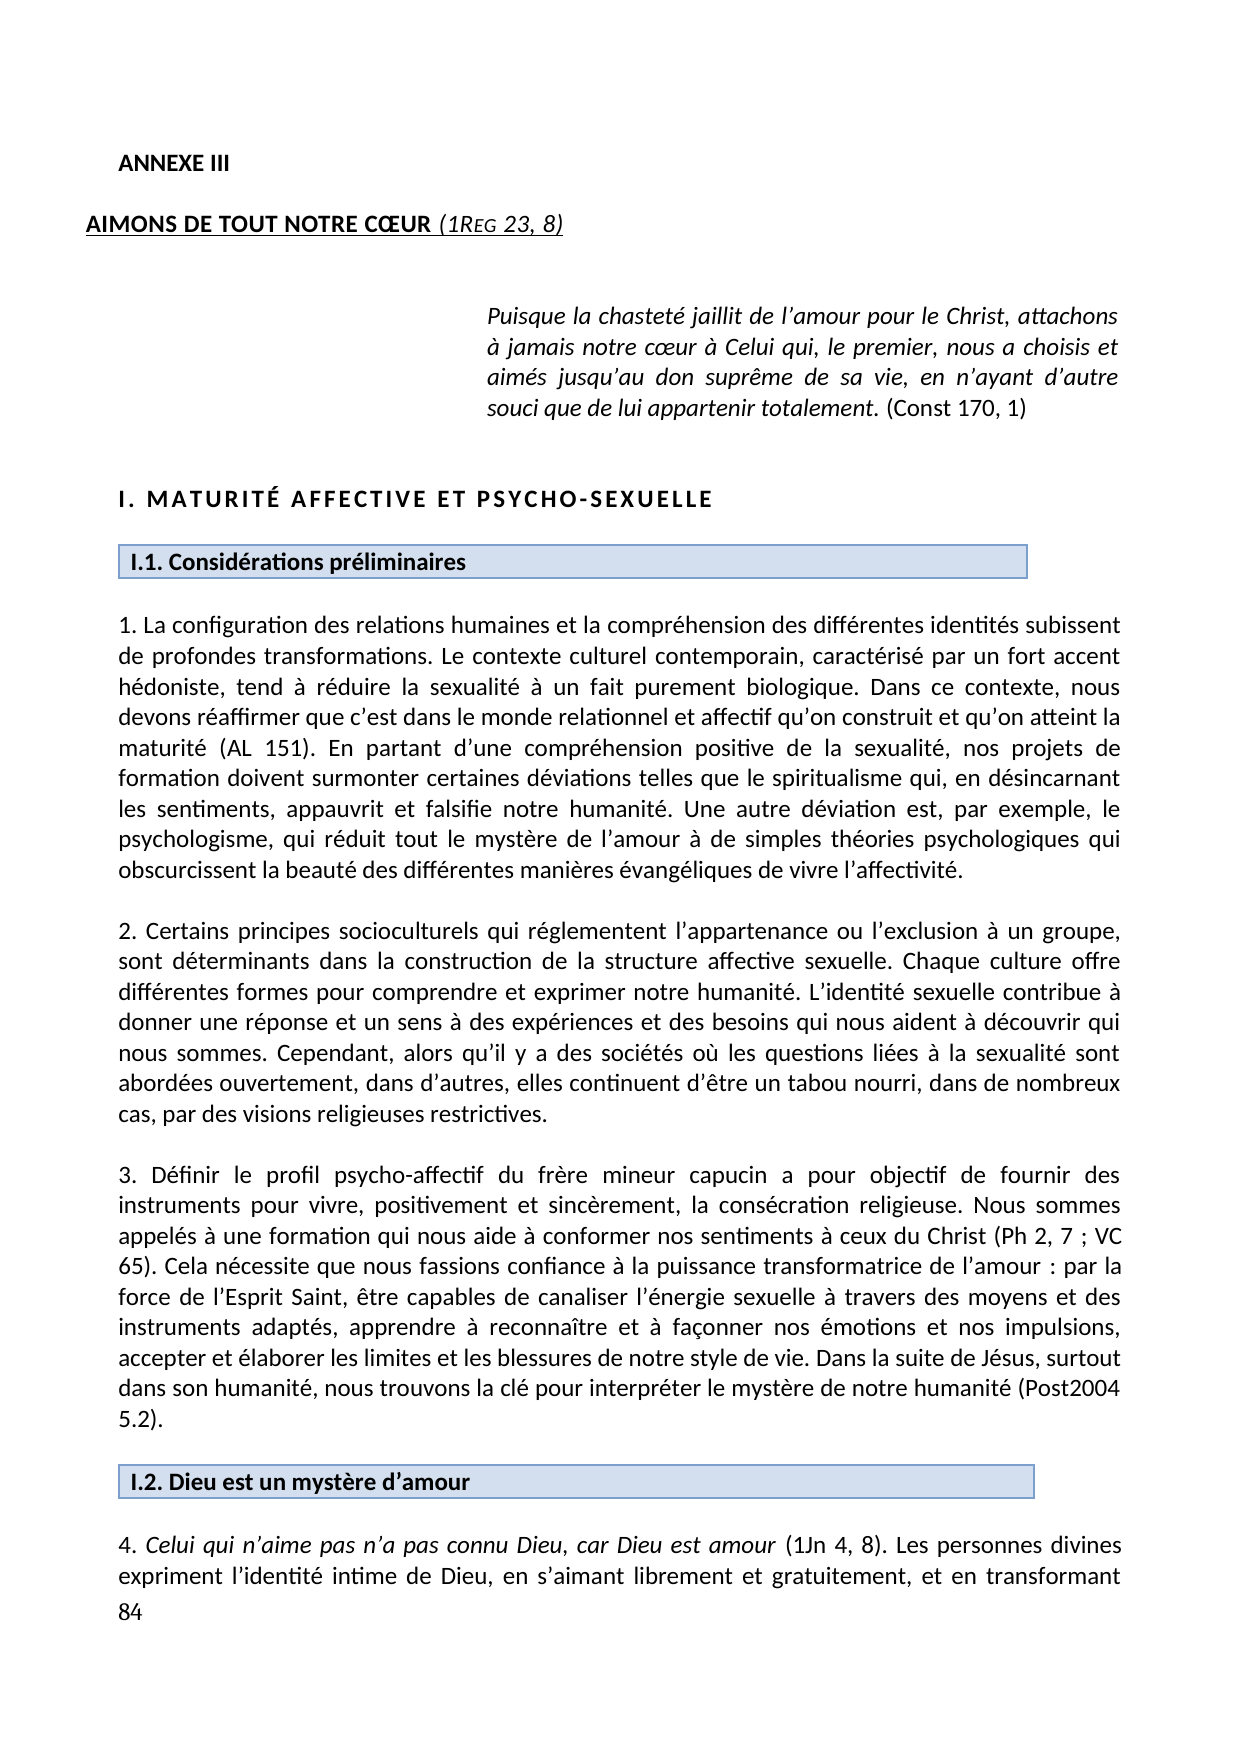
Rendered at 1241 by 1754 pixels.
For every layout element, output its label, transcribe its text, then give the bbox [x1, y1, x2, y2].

table_header I.2. Dieu est un mystère d’amour [120, 1466, 1033, 1497]
title AIMONS DE TOUT NOTRE CŒUR (1Reg 23, 8) [86, 209, 1122, 239]
text 3. Définir le profil psycho-affectif du frère mineur capucin a pour objectif de fournir des instruments pour vivre, positivement et sincèrement, la consécration religieuse. Nous sommes appelés à une formation qui nous aide à conformer nos sentiments à ceux du Christ (Ph 2, 7 ; VC 65). Cela nécessite que nous fassions confiance à la puissance transformatrice de l’amour : par la force de l’Esprit Saint, être capables de canaliser l’énergie sexuelle à travers des moyens et des instruments adaptés, apprendre à reconnaître et à façonner nos émotions et nos impulsions, accepter et élaborer les limites et les blessures de notre style de vie. Dans la suite de Jésus, surtout dans son humanité, nous trouvons la clé pour interpréter le mystère de notre humanité (Post2004 5.2). [118, 1159, 1122, 1434]
text 2. Certains principes socioculturels qui réglementent l’appartenance ou l’exclusion à un groupe, sont déterminants dans la construction de la structure affective sexuelle. Chaque culture offre différentes formes pour comprendre et exprimer notre humanité. L’identité sexuelle contribue à donner une réponse et un sens à des expériences et des besoins qui nous aident à découvrir qui nous sommes. Cependant, alors qu’il y a des sociétés où les questions liées à la sexualité sont abordées ouvertement, dans d’autres, elles continuent d’être un tabou nourri, dans de nombreux cas, par des visions religieuses restrictives. [118, 915, 1122, 1128]
text 1. La configuration des relations humaines et la compréhension des différentes identités subissent de profondes transformations. Le contexte culturel contemporain, caractérisé par un fort accent hédoniste, tend à réduire la sexualité à un fait purement biologique. Dans ce contexte, nous devons réaffirmer que c’est dans le monde relationnel et affectif qu’on construit et qu’on atteint la maturité (AL 151). En partant d’une compréhension positive de la sexualité, nos projets de formation doivent surmonter certaines déviations telles que le spiritualisme qui, en désincarnant les sentiments, appauvrit et falsifie notre humanité. Une autre déviation est, par exemple, le psychologisme, qui réduit tout le mystère de l’amour à de simples théories psychologiques qui obscurcissent la beauté des différentes manières évangéliques de vivre l’affectivité. [118, 609, 1122, 884]
text Annexe III [118, 148, 1122, 178]
table_header I.1. Considérations préliminaires [120, 546, 1026, 577]
text Puisque la chasteté jaillit de l’amour pour le Christ, attachons à jamais notre cœur à Celui qui, le premier, nous a choisis et aimés jusqu’au don suprême de sa vie, en n’ayant d’autre souci que de lui appartenir totalement. (Const 170, 1) [487, 300, 1122, 422]
text I. MATURITÉ AFFECTIVE ET PSYCHO-SEXUELLE [118, 483, 1122, 514]
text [118, 1529, 1122, 1590]
